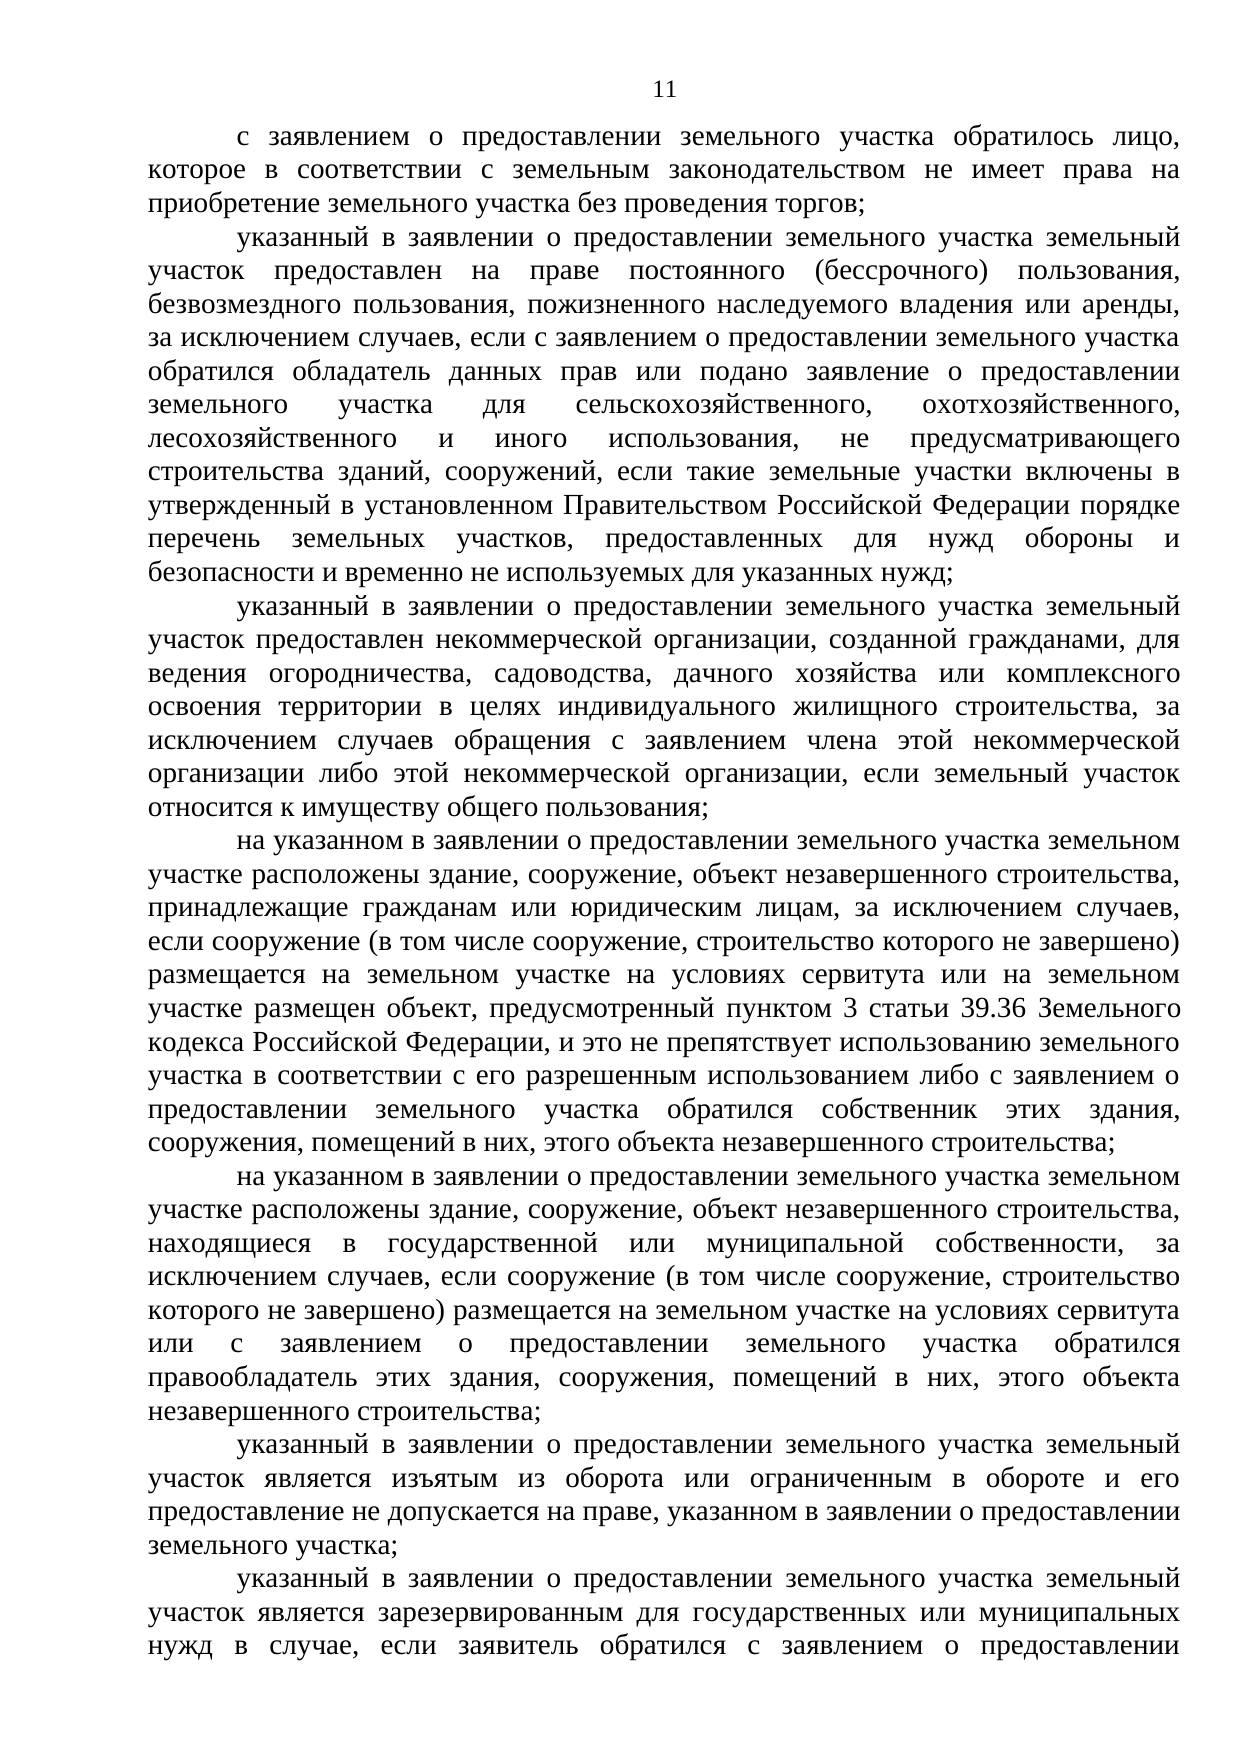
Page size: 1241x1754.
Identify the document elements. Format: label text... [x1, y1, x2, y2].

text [148, 1560, 1181, 1661]
text с заявлением о предоставлении земельного участка обратилось лицо, которое в соответствии с земельным законодательством не имеет права на приобретение земельного участка без проведения торгов; [148, 118, 1181, 219]
text на указанном в заявлении о предоставлении земельного участка земельном участке расположены здание, сооружение, объект незавершенного строительства, находящиеся в государственной или муниципальной собственности, за исключением случаев, если сооружение (в том числе сооружение, строительство которого не завершено) размещается на земельном участке на условиях сервитута или с заявлением о предоставлении земельного участка обратился правообладатель этих здания, сооружения, помещений в них, этого объекта незавершенного строительства; [148, 1158, 1181, 1426]
text на указанном в заявлении о предоставлении земельного участка земельном участке расположены здание, сооружение, объект незавершенного строительства, принадлежащие гражданам или юридическим лицам, за исключением случаев, если сооружение (в том числе сооружение, строительство которого не завершено) размещается на земельном участке на условиях сервитута или на земельном участке размещен объект, предусмотренный пунктом 3 статьи 39.36 Земельного кодекса Российской Федерации, и это не препятствует использованию земельного участка в соответствии с его разрешенным использованием либо с заявлением о предоставлении земельного участка обратился собственник этих здания, сооружения, помещений в них, этого объекта незавершенного строительства; [148, 822, 1181, 1158]
text указанный в заявлении о предоставлении земельного участка земельный участок предоставлен некоммерческой организации, созданной гражданами, для ведения огородничества, садоводства, дачного хозяйства или комплексного освоения территории в целях индивидуального жилищного строительства, за исключением случаев обращения с заявлением члена этой некоммерческой организации либо этой некоммерческой организации, если земельный участок относится к имуществу общего пользования; [148, 588, 1181, 822]
text указанный в заявлении о предоставлении земельного участка земельный участок предоставлен на праве постоянного (бессрочного) пользования, безвозмездного пользования, пожизненного наследуемого владения или аренды, за исключением случаев, если с заявлением о предоставлении земельного участка обратился обладатель данных прав или подано заявление о предоставлении земельного участка для сельскохозяйственного, охотхозяйственного, лесохозяйственного и иного использования, не предусматривающего строительства зданий, сооружений, если такие земельные участки включены в утвержденный в установленном Правительством Российской Федерации порядке перечень земельных участков, предоставленных для нужд обороны и безопасности и временно не используемых для указанных нужд; [148, 219, 1181, 588]
text указанный в заявлении о предоставлении земельного участка земельный участок является изъятым из оборота или ограниченным в обороте и его предоставление не допускается на праве, указанном в заявлении о предоставлении земельного участка; [148, 1426, 1181, 1560]
